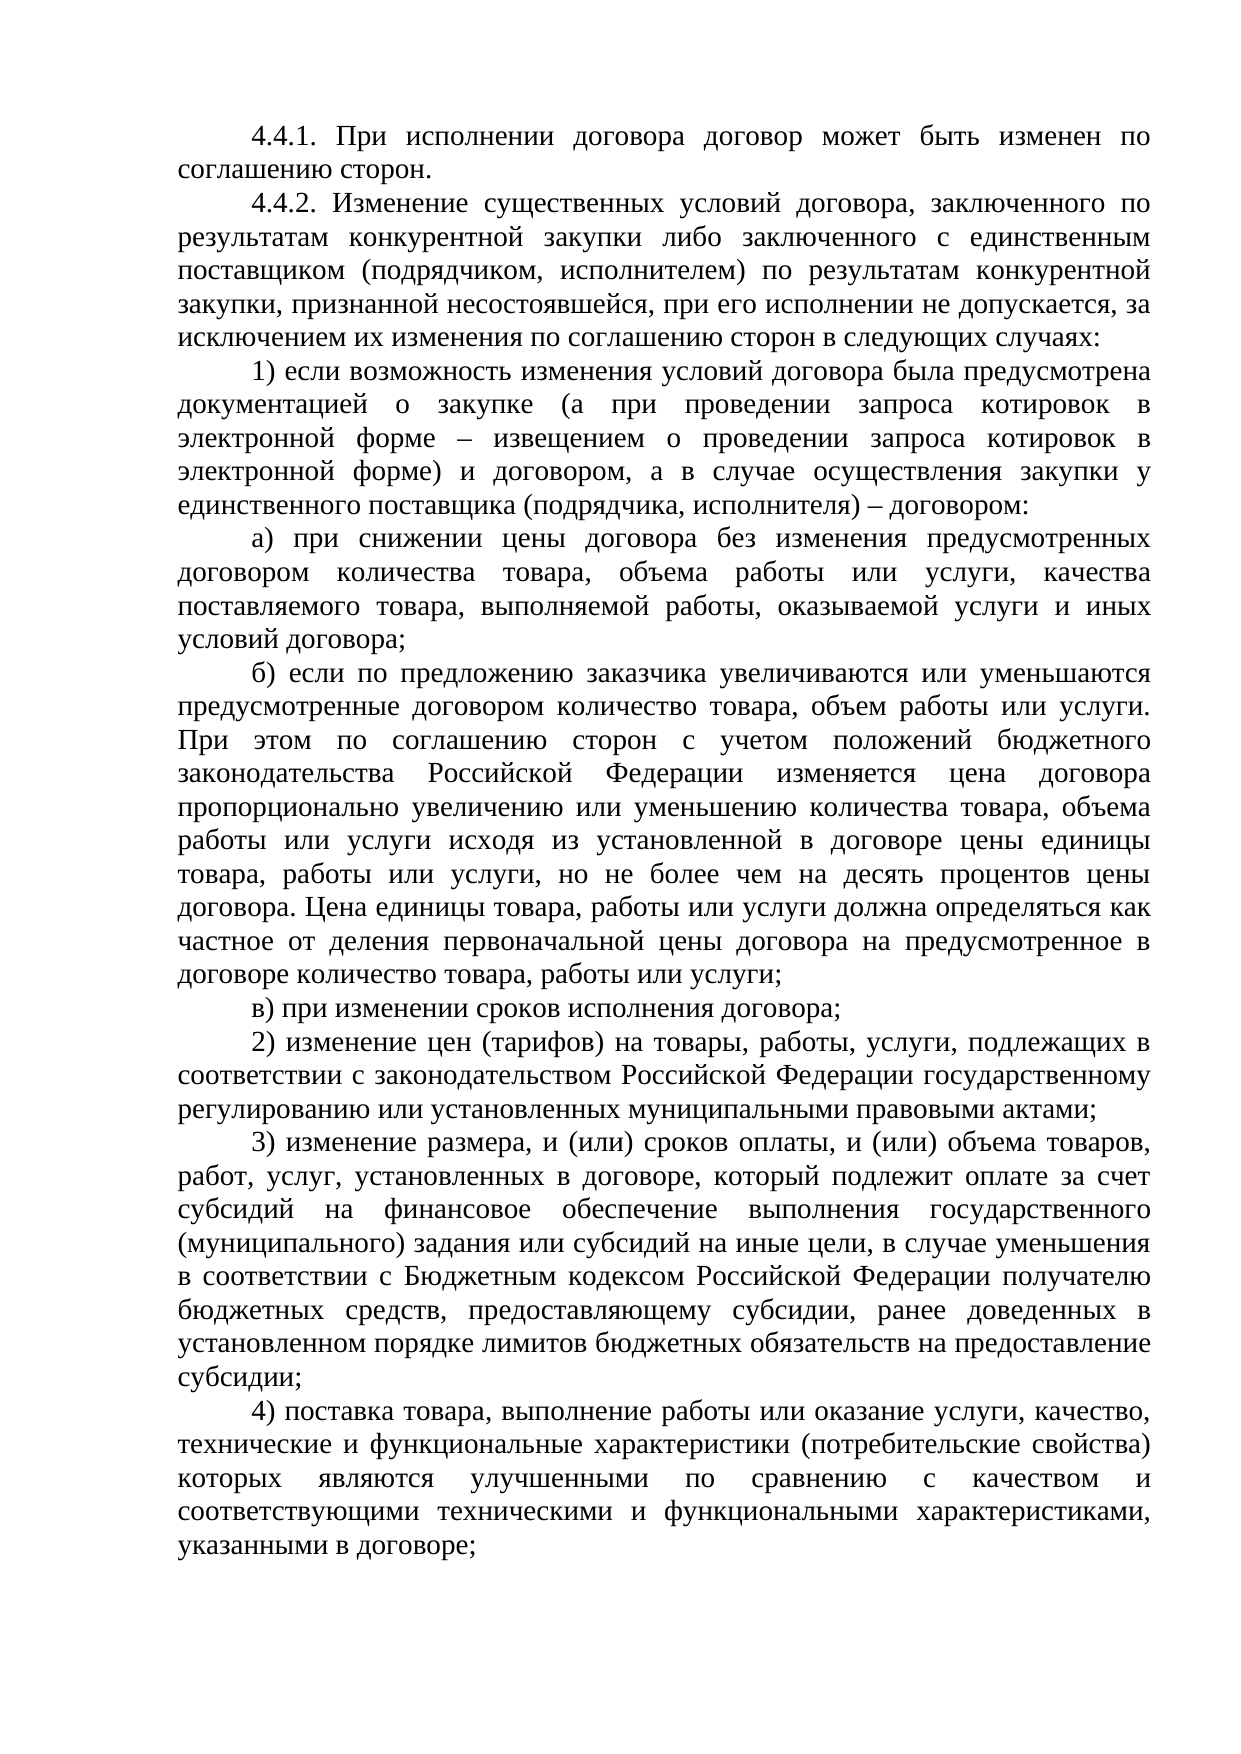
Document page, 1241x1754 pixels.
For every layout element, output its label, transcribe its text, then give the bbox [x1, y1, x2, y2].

text б) если по предложению заказчика увеличиваются или уменьшаются предусмотренные договором количество товара, объем работы или услуги. При этом по соглашению сторон с учетом положений бюджетного законодательства Российской Федерации изменяется цена договора пропорционально увеличению или уменьшению количества товара, объема работы или услуги исходя из установленной в договоре цены единицы товара, работы или услуги, но не более чем на десять процентов цены договора. Цена единицы товара, работы или услуги должна определяться как частное от деления первоначальной цены договора на предусмотренное в договоре количество товара, работы или услуги; [177, 655, 1152, 990]
text 4.4.1. При исполнении договора договор может быть изменен по соглашению сторон. [177, 118, 1152, 185]
text 3) изменение размера, и (или) сроков оплаты, и (или) объема товаров, работ, услуг, установленных в договоре, который подлежит оплате за счет субсидий на финансовое обеспечение выполнения государственного (муниципального) задания или субсидий на иные цели, в случае уменьшения в соответствии с Бюджетным кодексом Российской Федерации получателю бюджетных средств, предоставляющему субсидии, ранее доведенных в установленном порядке лимитов бюджетных обязательств на предоставление субсидии; [177, 1124, 1152, 1393]
text 4.4.2. Изменение существенных условий договора, заключенного по результатам конкурентной закупки либо заключенного с единственным поставщиком (подрядчиком, исполнителем) по результатам конкурентной закупки, признанной несостоявшейся, при его исполнении не допускается, за исключением их изменения по соглашению сторон в следующих случаях: [177, 185, 1152, 353]
text 1) если возможность изменения условий договора была предусмотрена документацией о закупке (а при проведении запроса котировок в электронной форме – извещением о проведении запроса котировок в электронной форме) и договором, а в случае осуществления закупки у единственного поставщика (подрядчика, исполнителя) – договором: [177, 353, 1152, 521]
text 4) поставка товара, выполнение работы или оказание услуги, качество, технические и функциональные характеристики (потребительские свойства) которых являются улучшенными по сравнению с качеством и соответствующими техническими и функциональными характеристиками, указанными в договоре; [177, 1393, 1152, 1560]
text в) при изменении сроков исполнения договора; [177, 990, 1152, 1024]
text а) при снижении цены договора без изменения предусмотренных договором количества товара, объема работы или услуги, качества поставляемого товара, выполняемой работы, оказываемой услуги и иных условий договора; [177, 521, 1152, 655]
text 2) изменение цен (тарифов) на товары, работы, услуги, подлежащих в соответствии с законодательством Российской Федерации государственному регулированию или установленных муниципальными правовыми актами; [177, 1024, 1152, 1124]
